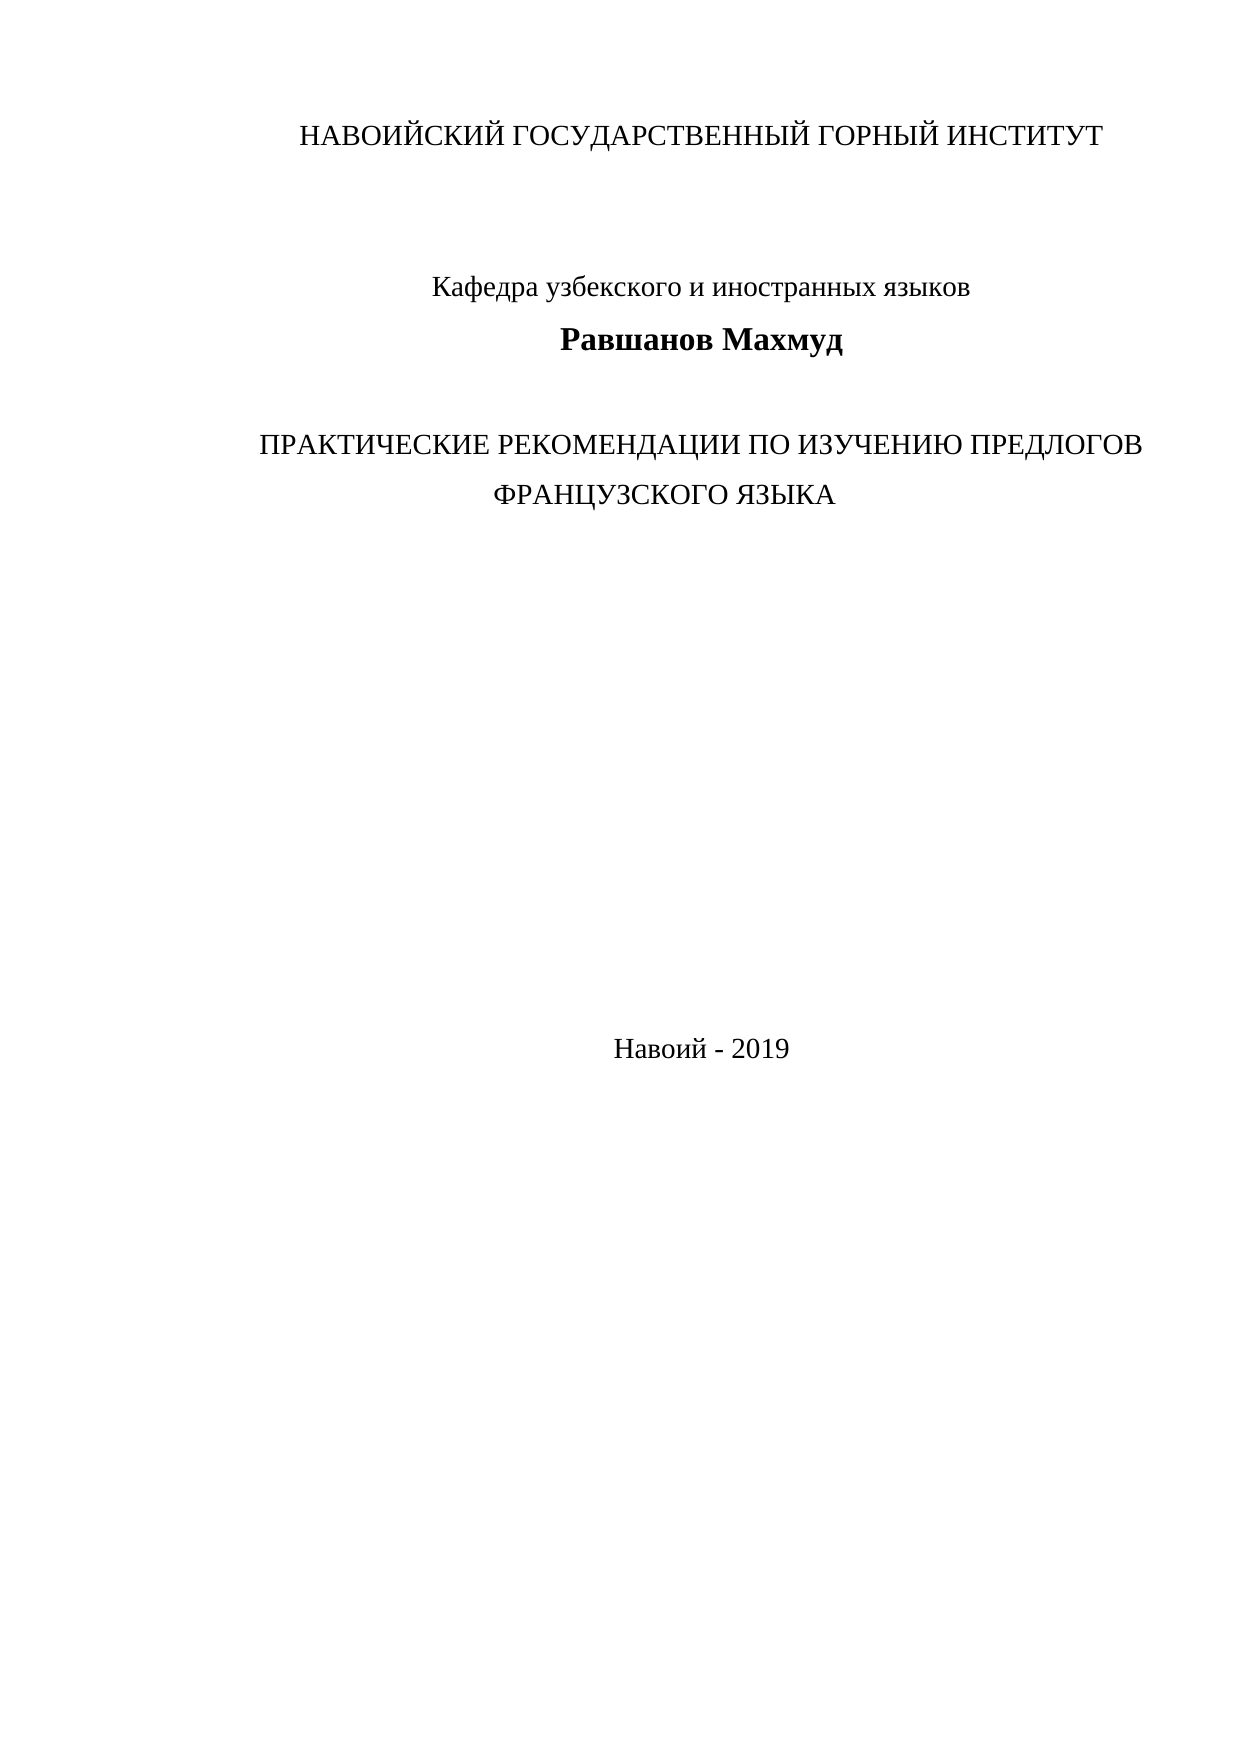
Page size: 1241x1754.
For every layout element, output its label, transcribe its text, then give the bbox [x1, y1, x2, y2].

text Кафедра узбекского и иностранных языков [177, 269, 1152, 303]
text ПРАКТИЧЕСКИЕ РЕКОМЕНДАЦИИ ПО ИЗУЧЕНИЮ ПРЕДЛОГОВ ФРАНЦУЗСКОГО ЯЗЫКА [177, 427, 1152, 511]
text НАВОИЙСКИЙ ГОСУДАРСТВЕННЫЙ ГОРНЫЙ ИНСТИТУТ [177, 118, 1152, 152]
text Навоий - 2019 [177, 1031, 1152, 1064]
text Равшанов Махмуд [177, 319, 1152, 358]
